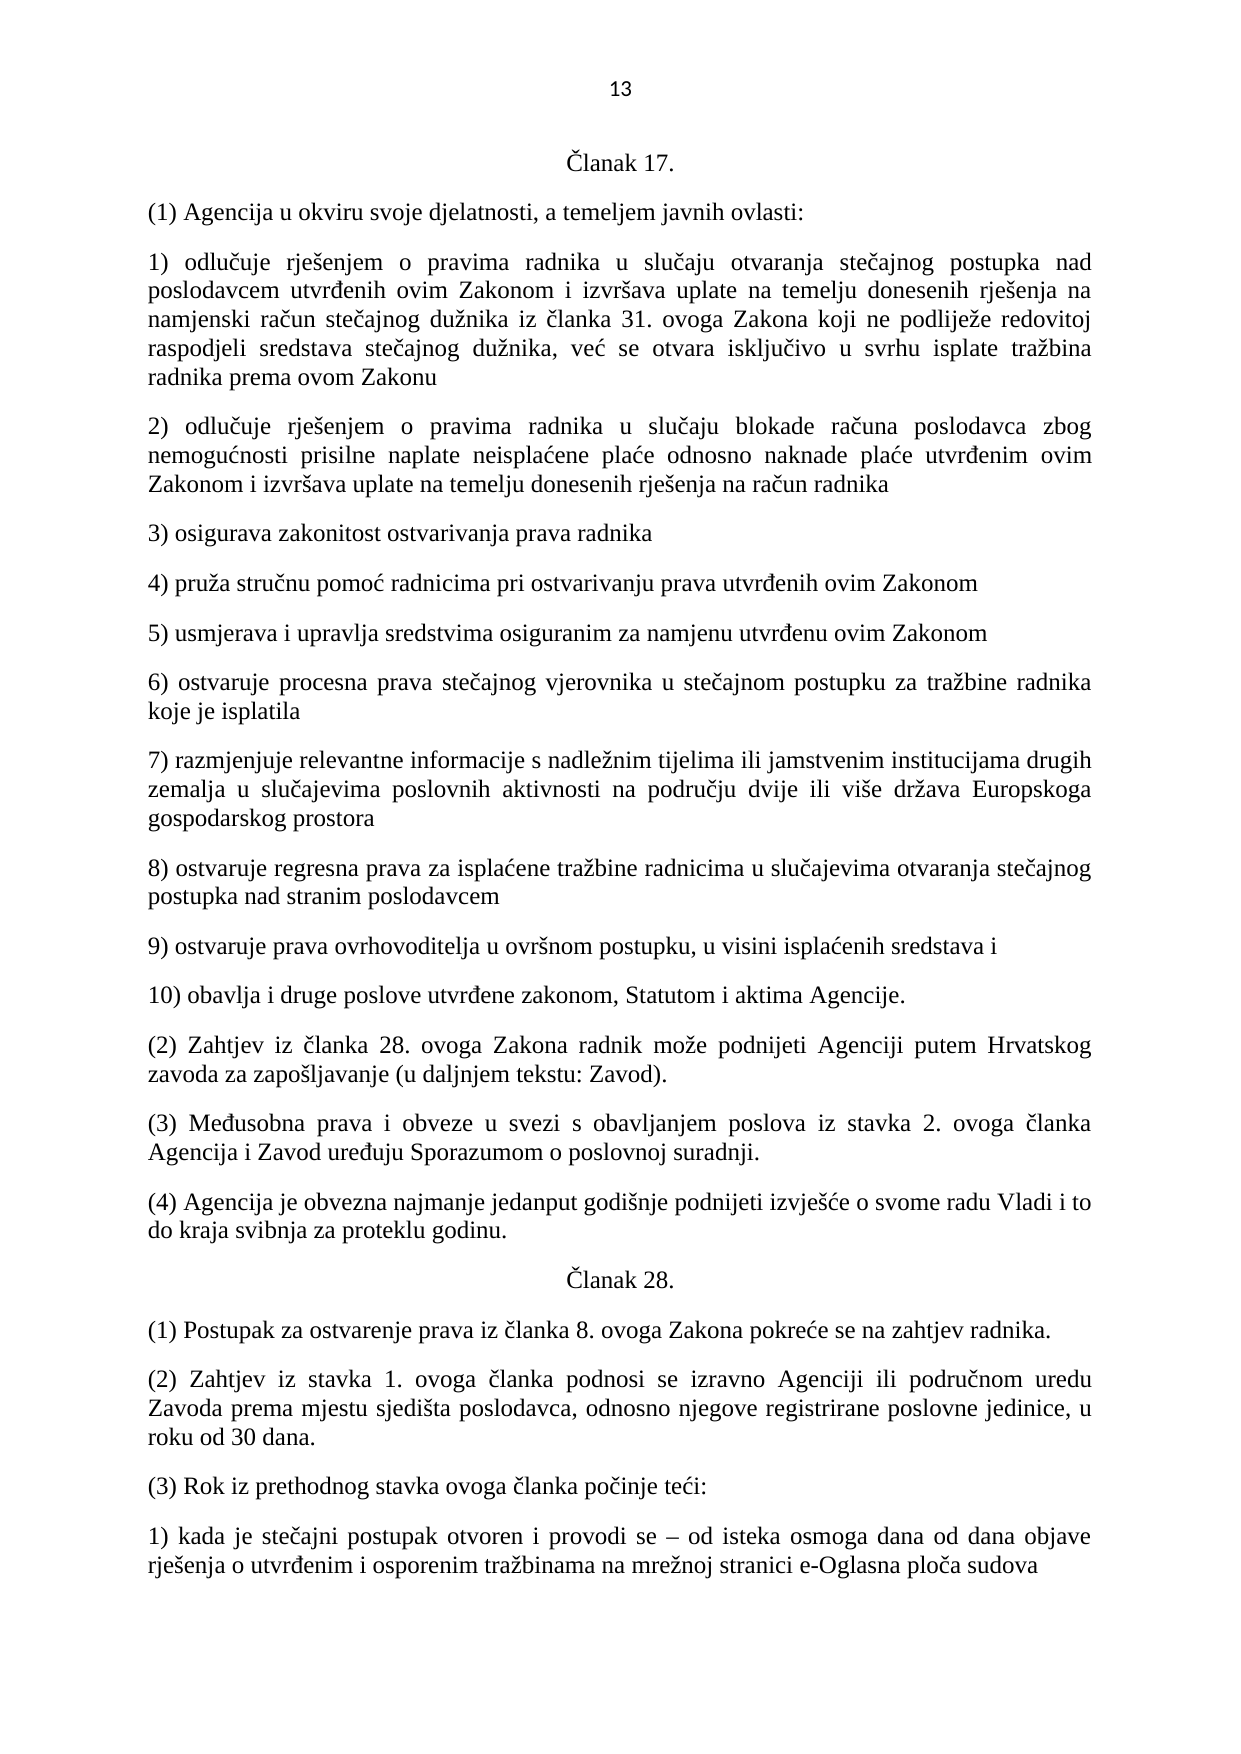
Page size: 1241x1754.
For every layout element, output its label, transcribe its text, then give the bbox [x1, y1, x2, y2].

text (1) Agencija u okviru svoje djelatnosti, a temeljem javnih ovlasti: [148, 197, 1093, 226]
text 3) osigurava zakonitost ostvarivanja prava radnika [148, 518, 1093, 547]
text 8) ostvaruje regresna prava za isplaćene tražbine radnicima u slučajevima otvaranja stečajnog postupka nad stranim poslodavcem [148, 853, 1093, 910]
text 4) pruža stručnu pomoć radnicima pri ostvarivanju prava utvrđenih ovim Zakonom [148, 568, 1093, 597]
text 9) ostvaruje prava ovrhovoditelja u ovršnom postupku, u visini isplaćenih sredstava i [148, 931, 1093, 960]
text 2) odlučuje rješenjem o pravima radnika u slučaju blokade računa poslodavca zbog nemogućnosti prisilne naplate neisplaćene plaće odnosno naknade plaće utvrđenim ovim Zakonom i izvršava uplate na temelju donesenih rješenja na račun radnika [148, 411, 1093, 498]
text (4) Agencija je obvezna najmanje jedanput godišnje podnijeti izvješće o svome radu Vladi i to do kraja svibnja za proteklu godinu. [148, 1187, 1093, 1244]
text (3) Međusobna prava i obveze u svezi s obavljanjem poslova iz stavka 2. ovoga članka Agencija i Zavod uređuju Sporazumom o poslovnoj suradnji. [148, 1108, 1093, 1166]
text (3) Rok iz prethodnog stavka ovoga članka počinje teći: [148, 1471, 1093, 1500]
text (1) Postupak za ostvarenje prava iz članka 8. ovoga Zakona pokreće se na zahtjev radnika. [148, 1315, 1093, 1343]
text 5) usmjerava i upravlja sredstvima osiguranim za namjenu utvrđenu ovim Zakonom [148, 618, 1093, 646]
text (2) Zahtjev iz stavka 1. ovoga članka podnosi se izravno Agenciji ili područnom uredu Zavoda prema mjestu sjedišta poslodavca, odnosno njegove registrirane poslovne jedinice, u roku od 30 dana. [148, 1364, 1093, 1451]
text Članak 17. [148, 148, 1093, 176]
text 7) razmjenjuje relevantne informacije s nadležnim tijelima ili jamstvenim institucijama drugih zemalja u slučajevima poslovnih aktivnosti na području dvije ili više država Europskoga gospodarskog prostora [148, 746, 1093, 832]
text Članak 28. [148, 1265, 1093, 1294]
text 1) kada je stečajni postupak otvoren i provodi se – od isteka osmoga dana od dana objave rješenja o utvrđenim i osporenim tražbinama na mrežnoj stranici e-Oglasna ploča sudova [148, 1521, 1093, 1578]
text (2) Zahtjev iz članka 28. ovoga Zakona radnik može podnijeti Agenciji putem Hrvatskog zavoda za zapošljavanje (u daljnjem tekstu: Zavod). [148, 1030, 1093, 1088]
text 6) ostvaruje procesna prava stečajnog vjerovnika u stečajnom postupku za tražbine radnika koje je isplatila [148, 667, 1093, 725]
text 10) obavlja i druge poslove utvrđene zakonom, Statutom i aktima Agencije. [148, 981, 1093, 1009]
text 1) odlučuje rješenjem o pravima radnika u slučaju otvaranja stečajnog postupka nad poslodavcem utvrđenih ovim Zakonom i izvršava uplate na temelju donesenih rješenja na namjenski račun stečajnog dužnika iz članka 31. ovoga Zakona koji ne podliježe redovitoj raspodjeli sredstava stečajnog dužnika, već se otvara isključivo u svrhu isplate tražbina radnika prema ovom Zakonu [148, 247, 1093, 391]
